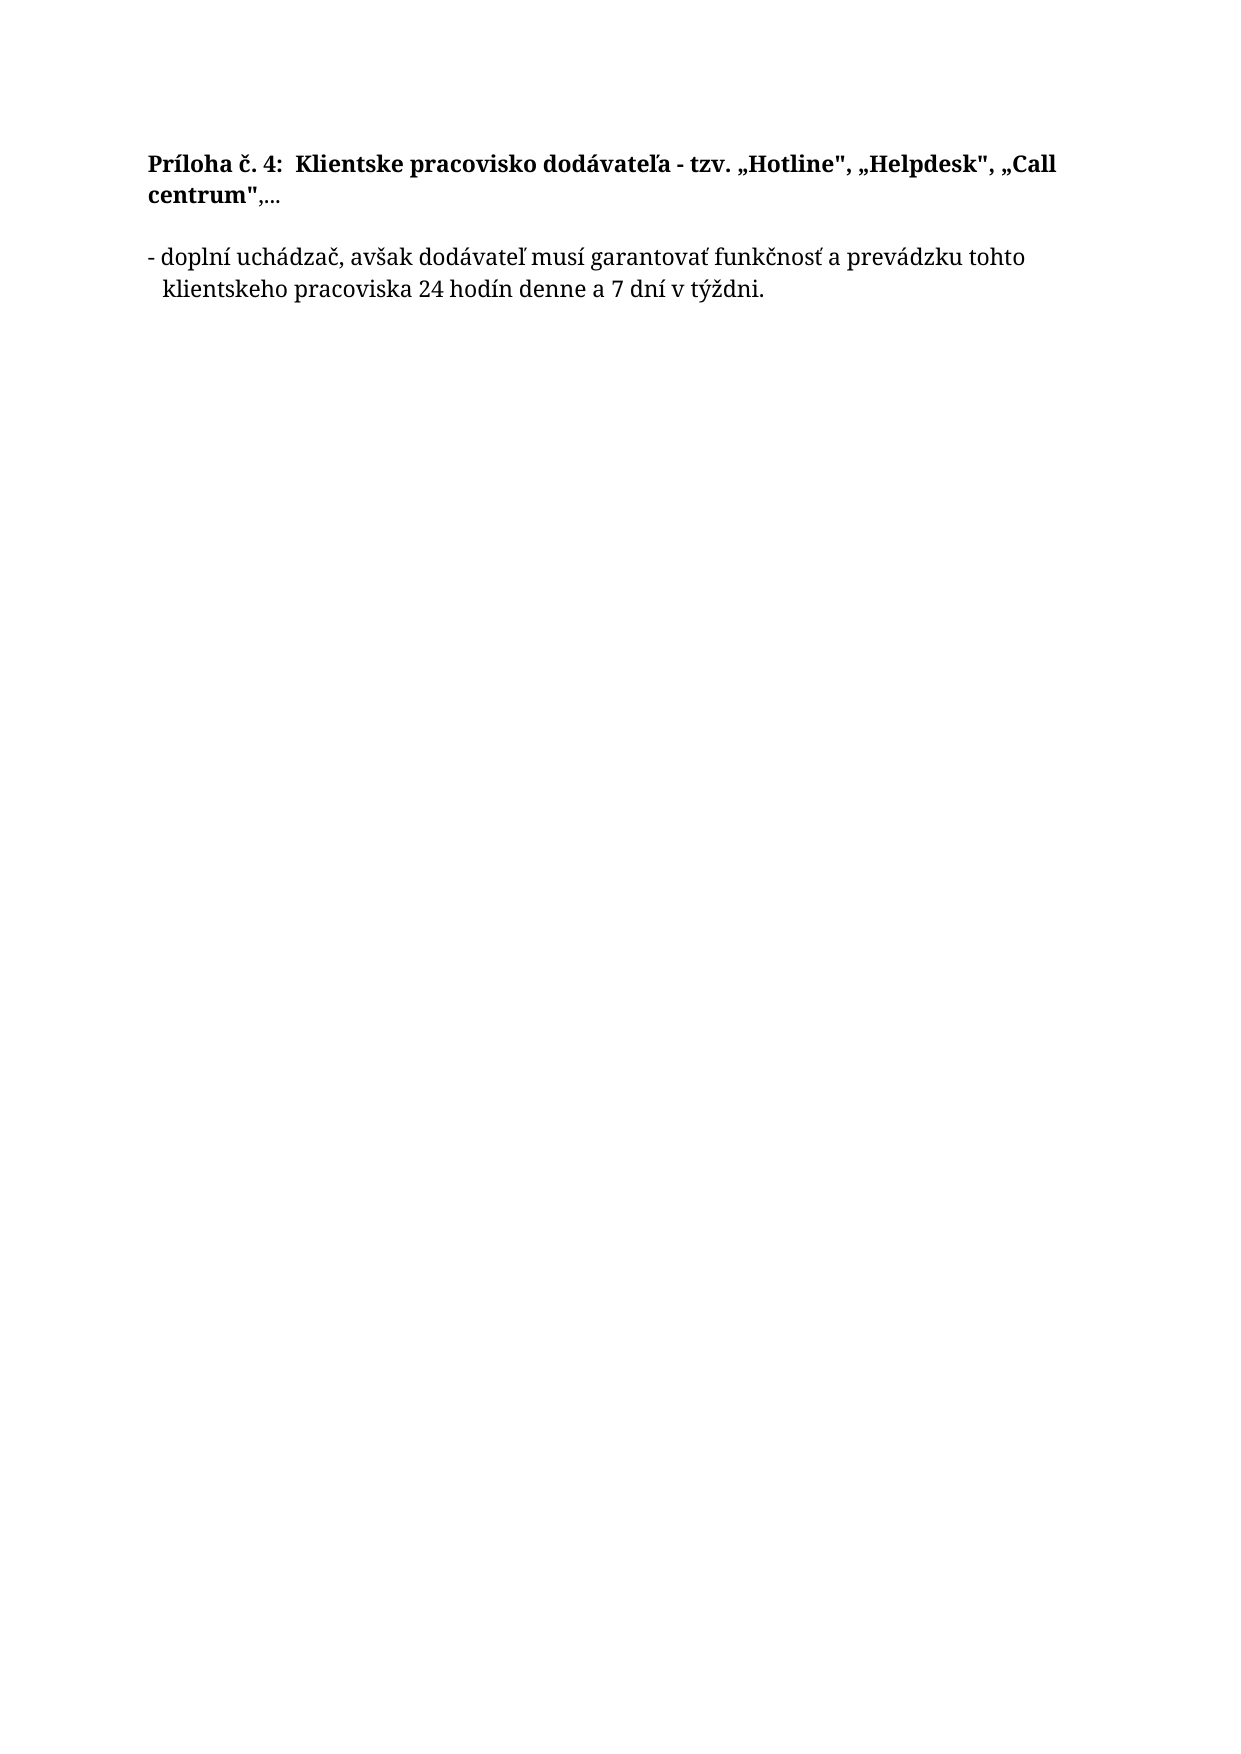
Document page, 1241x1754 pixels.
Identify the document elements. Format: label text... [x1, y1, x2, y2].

text - doplní uchádzač, avšak dodávateľ musí garantovať funkčnosť a prevádzku tohto klientskeho pracoviska 24 hodín denne a 7 dní v týždni. [148, 241, 1093, 304]
text - doplní uchádzačPríloha č. 4: Klientske pracovisko dodávateľa - tzv. „Hotline", „Helpdesk", „Call centrum",... [148, 148, 1093, 210]
